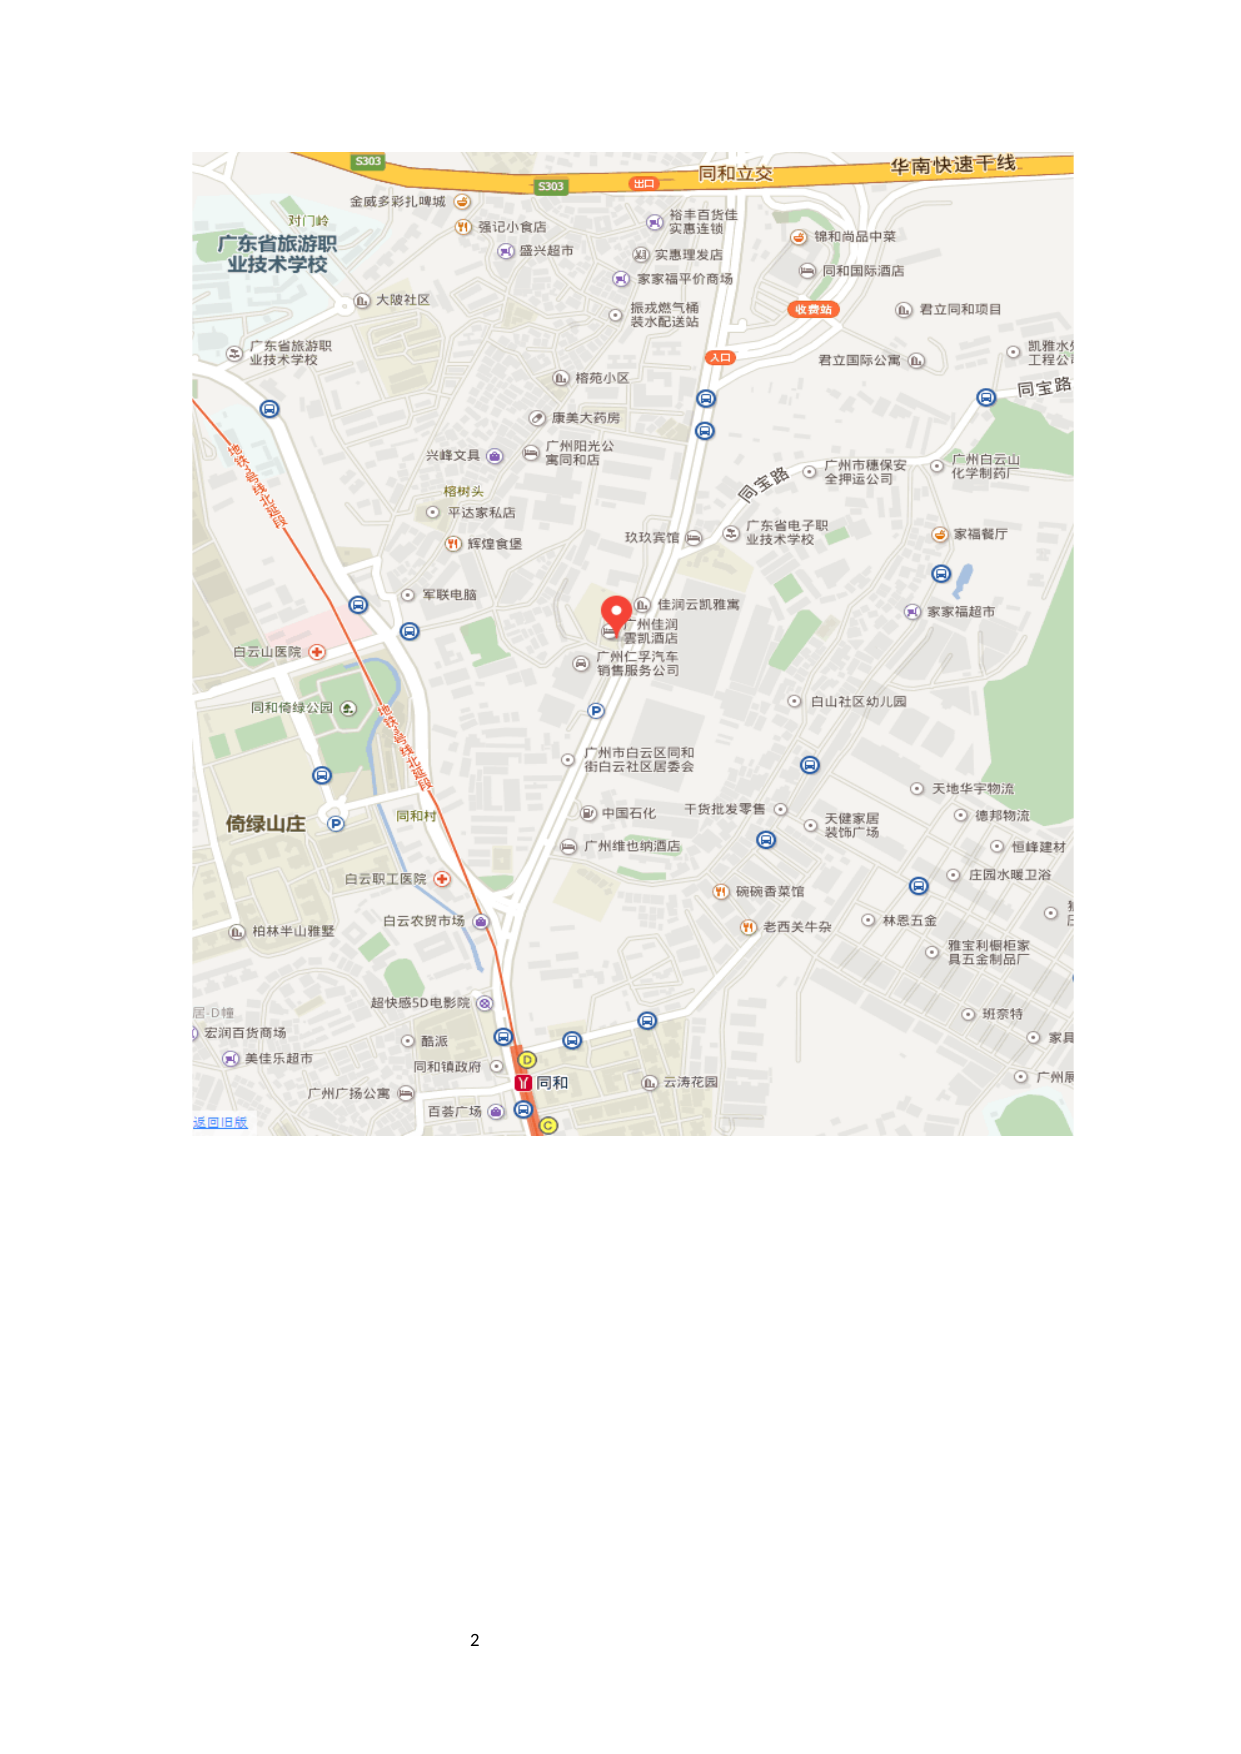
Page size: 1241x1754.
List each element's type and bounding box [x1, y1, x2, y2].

picture [192, 152, 1074, 1136]
